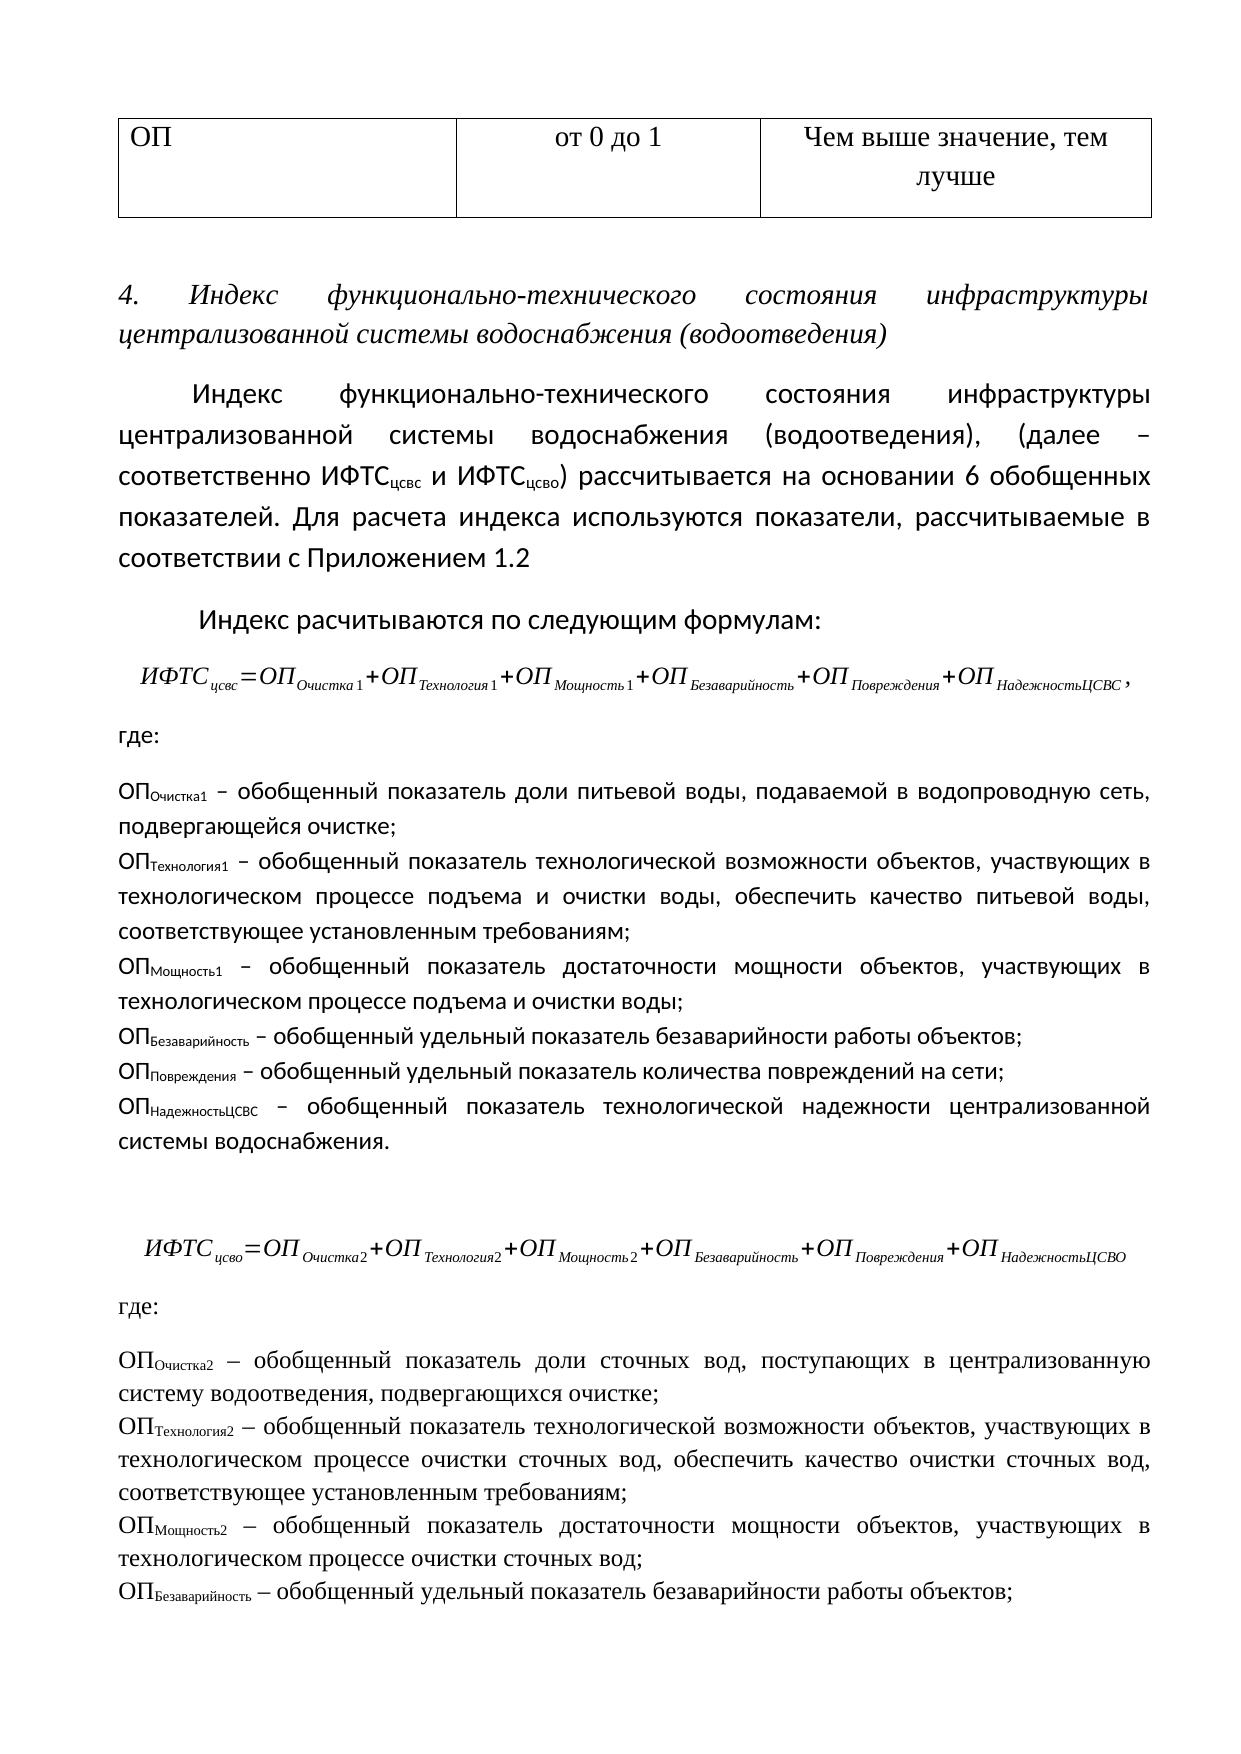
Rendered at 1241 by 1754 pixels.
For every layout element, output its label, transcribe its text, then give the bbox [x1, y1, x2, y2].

text ОПТехнология2 – обобщенный показатель технологической возможности объектов, участвующих в технологическом процессе очистки сточных вод, обеспечить качество очистки сточных вод, соответствующее установленным требованиям; [118, 1411, 1152, 1506]
text где: [118, 1291, 1152, 1320]
text ОПОчистка2 – обобщенный показатель доли сточных вод, поступающих в централизованную систему водоотведения, подвергающихся очистке; [118, 1345, 1152, 1407]
text Индекс функционально-технического состояния инфраструктуры централизованной системы водоснабжения (водоотведения), (далее – соответственно ИФТСцсвс и ИФТСцсво) рассчитывается на основании 6 обобщенных показателей. Для расчета индекса используются показатели, рассчитываемые в соответствии с Приложением 1.2 [118, 375, 1152, 575]
text ОПОчистка1 – обобщенный показатель доли питьевой воды, подаваемой в водопроводную сеть, подвергающейся очистке; [118, 775, 1152, 840]
text ОППовреждения – обобщенный удельный показатель количества повреждений на сети; [118, 1055, 1152, 1085]
text ОПМощность2 – обобщенный показатель достаточности мощности объектов, участвующих в технологическом процессе очистки сточных вод; [118, 1510, 1152, 1572]
text ОПНадежностьЦСВС – обобщенный показатель технологической надежности централизованной системы водоснабжения. [118, 1090, 1152, 1155]
text где: [118, 719, 1152, 749]
text ОПТехнология1 – обобщенный показатель технологической возможности объектов, участвующих в технологическом процессе подъема и очистки воды, обеспечить качество питьевой воды, соответствующее установленным требованиям; [118, 845, 1152, 945]
text 4. Индекс функционально-технического состояния инфраструктуры централизованной системы водоснабжения (водоотведения) [118, 277, 1152, 349]
table_cell ОП [119, 119, 456, 217]
table_cell Чем выше значение, тем лучше [761, 119, 1151, 217]
text ОПБезаварийность – обобщенный удельный показатель безаварийности работы объектов; [118, 1020, 1152, 1050]
table_cell от 0 до 1 [457, 119, 760, 217]
text ОПБезаварийность – обобщенный удельный показатель безаварийности работы объектов; [118, 1576, 1152, 1605]
text ОПМощность1 – обобщенный показатель достаточности мощности объектов, участвующих в технологическом процессе подъема и очистки воды; [118, 950, 1152, 1015]
text Индекс расчитываются по следующим формулам: [118, 601, 1152, 637]
